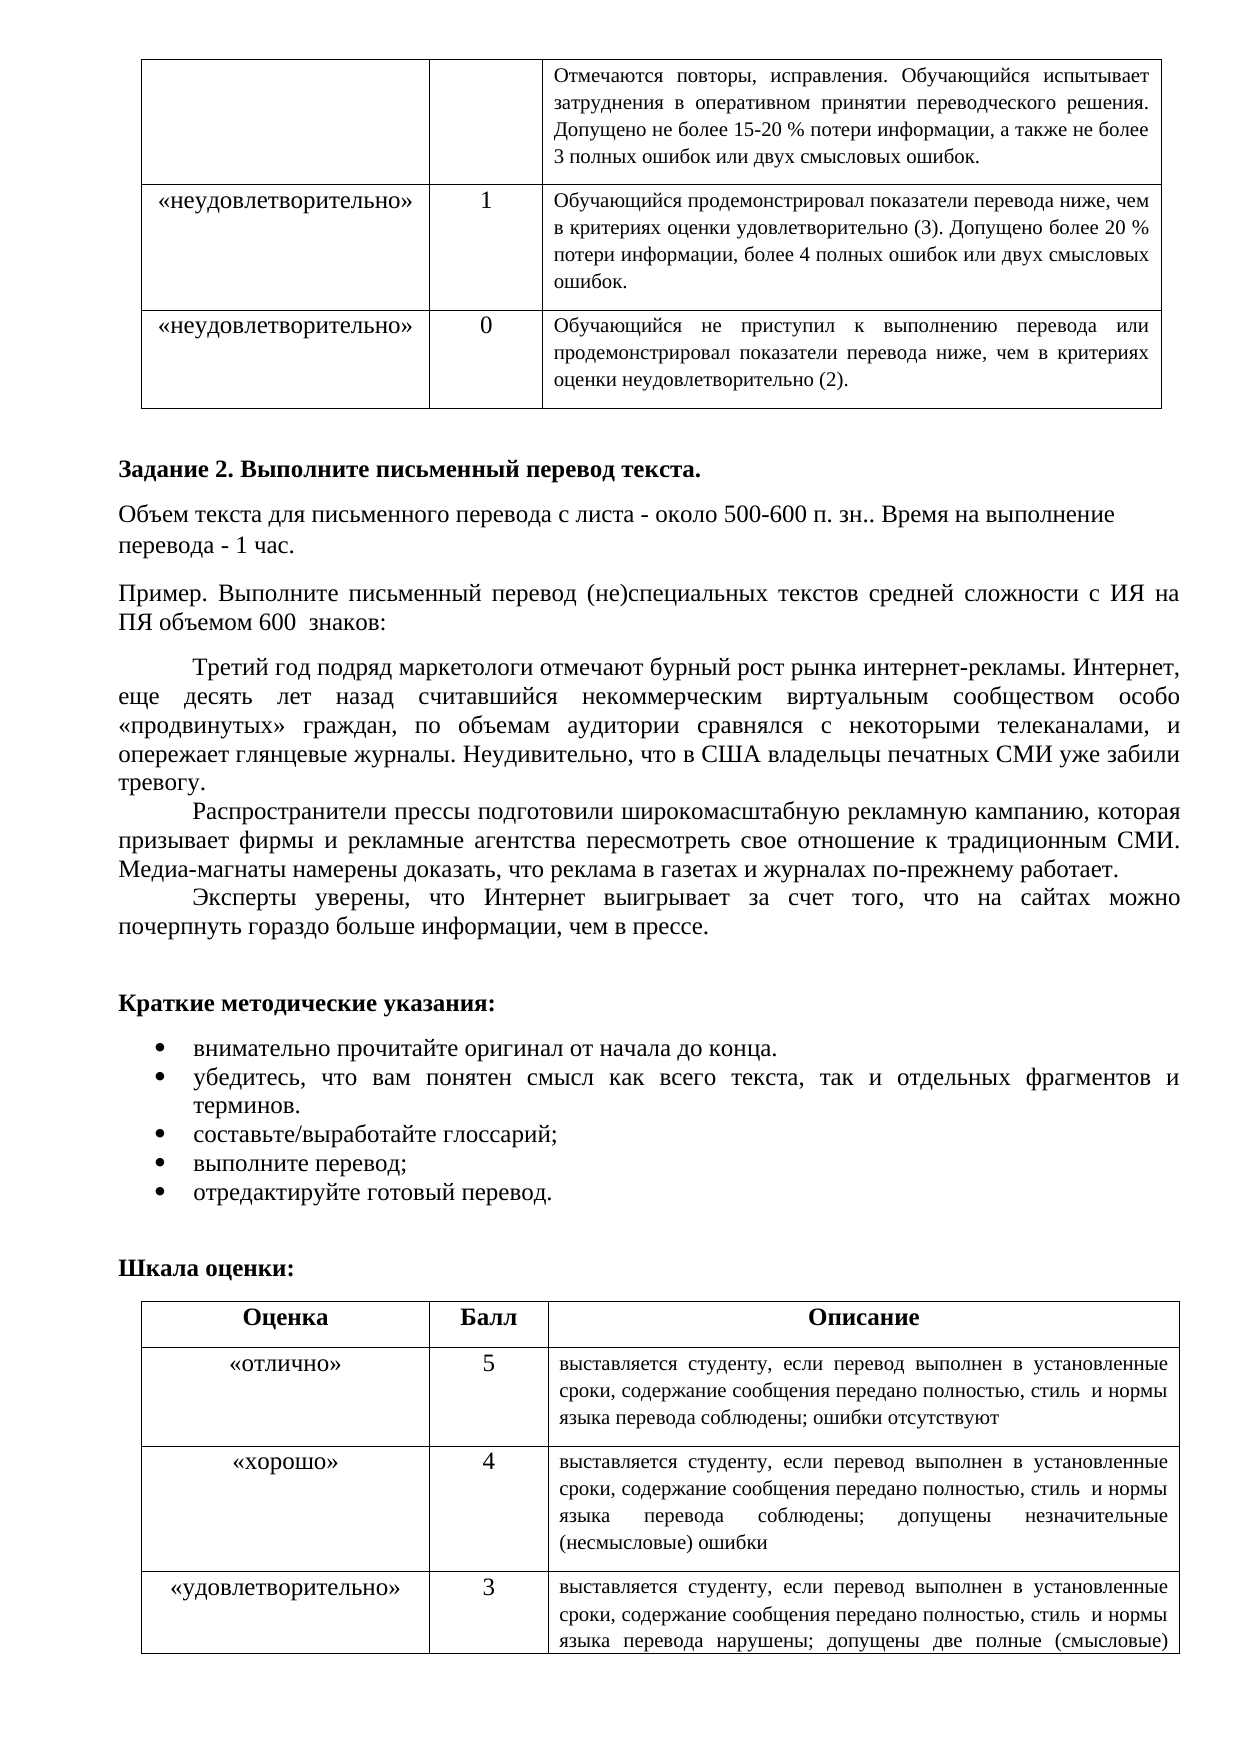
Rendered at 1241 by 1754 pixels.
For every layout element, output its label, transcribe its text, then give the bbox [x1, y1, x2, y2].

table_cell Обучающийся не приступил к выполнению перевода или продемонстрировал показатели перевода ниже, чем в критериях оценки неудовлетворительно (2). [543, 311, 1161, 408]
table_header Описание [549, 1302, 1179, 1347]
list внимательно прочитайте оригинал от начала до конца. [156, 1033, 1181, 1062]
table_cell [549, 1572, 1179, 1652]
table_cell «хорошо» [142, 1447, 429, 1571]
table_cell Обучающийся продемонстрировал показатели перевода ниже, чем в критериях оценки удовлетворительно (3). Допущено более 20 % потери информации, более 4 полных ошибок или двух смысловых ошибок. [543, 185, 1161, 310]
text Задание 2. Выполните письменный перевод текста. [118, 454, 1181, 483]
table_cell «неудовлетворительно» [142, 311, 429, 408]
table_header Балл [430, 1302, 548, 1347]
text Объем текста для письменного перевода с листа - около 500-600 п. зн.. Время на выполнение перевода - 1 час. [118, 499, 1181, 559]
text Третий год подряд маркетологи отмечают бурный рост рынка интернет-рекламы. Интернет, еще десять лет назад считавшийся некоммерческим виртуальным сообществом особо «продвинутых» граждан, по объемам аудитории сравнялся с некоторыми телеканалами, и опережает глянцевые журналы. Неудивительно, что в США владельцы печатных СМИ уже забили тревогу. [118, 652, 1181, 796]
list составьте/выработайте глоссарий; [156, 1119, 1181, 1148]
list выполните перевод; [156, 1148, 1181, 1177]
table_cell 2 [430, 60, 542, 184]
list убедитесь, что вам понятен смысл как всего текста, так и отдельных фрагментов и терминов. [156, 1062, 1181, 1119]
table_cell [142, 60, 429, 184]
table_cell «удовлетворительно» [142, 1572, 429, 1652]
table_cell выставляется студенту, если перевод выполнен в установленные сроки, содержание сообщения передано полностью, стиль и нормы языка перевода соблюдены; ошибки отсутствуют [549, 1348, 1179, 1446]
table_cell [543, 60, 1161, 184]
text Краткие методические указания: [118, 988, 1181, 1016]
table_header Оценка [142, 1302, 429, 1347]
text Пример. Выполните письменный перевод (не)специальных текстов средней сложности с ИЯ на ПЯ объемом 600 знаков: [118, 578, 1181, 636]
table_cell «отлично» [142, 1348, 429, 1446]
table_cell 1 [430, 185, 542, 310]
text Распространители прессы подготовили широкомасштабную рекламную кампанию, которая призывает фирмы и рекламные агентства пересмотреть свое отношение к традиционным СМИ. Медиа-магнаты намерены доказать, что реклама в газетах и журналах по-прежнему работает. [118, 796, 1181, 882]
text Шкала оценки: [118, 1253, 1181, 1282]
table_cell «неудовлетворительно» [142, 185, 429, 310]
list отредактируйте готовый перевод. [156, 1177, 1181, 1206]
text Эксперты уверены, что Интернет выигрывает за счет того, что на сайтах можно почерпнуть гораздо больше информации, чем в прессе. [118, 882, 1181, 940]
table_cell 5 [430, 1348, 548, 1446]
table_cell выставляется студенту, если перевод выполнен в установленные сроки, содержание сообщения передано полностью, стиль и нормы языка перевода соблюдены; допущены незначительные (несмысловые) ошибки [549, 1447, 1179, 1571]
table_cell 4 [430, 1447, 548, 1571]
table_cell 0 [430, 311, 542, 408]
table_cell 3 [430, 1572, 548, 1652]
